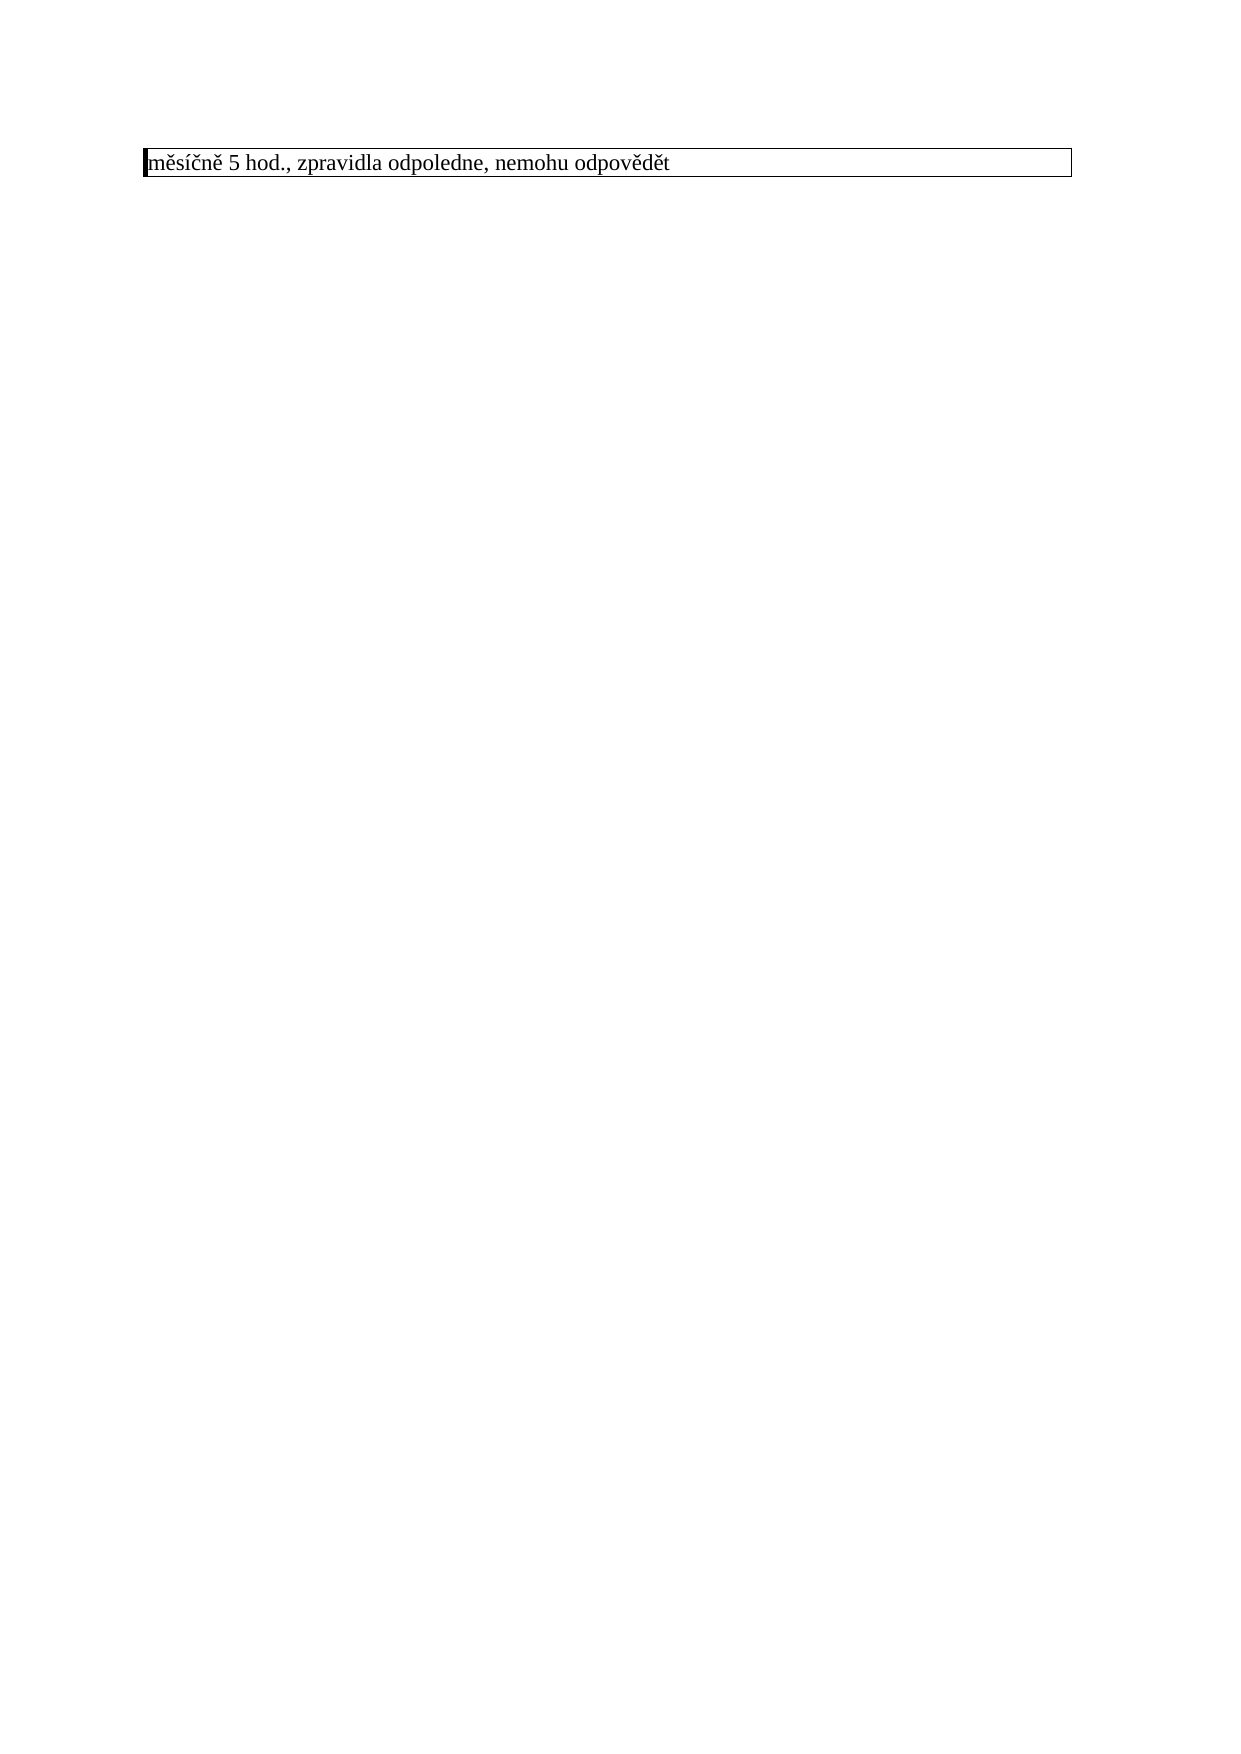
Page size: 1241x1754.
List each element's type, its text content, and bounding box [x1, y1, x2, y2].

table_cell měsíčně 5 hod., zpravidla odpoledne, nemohu odpovědět [148, 149, 1071, 176]
